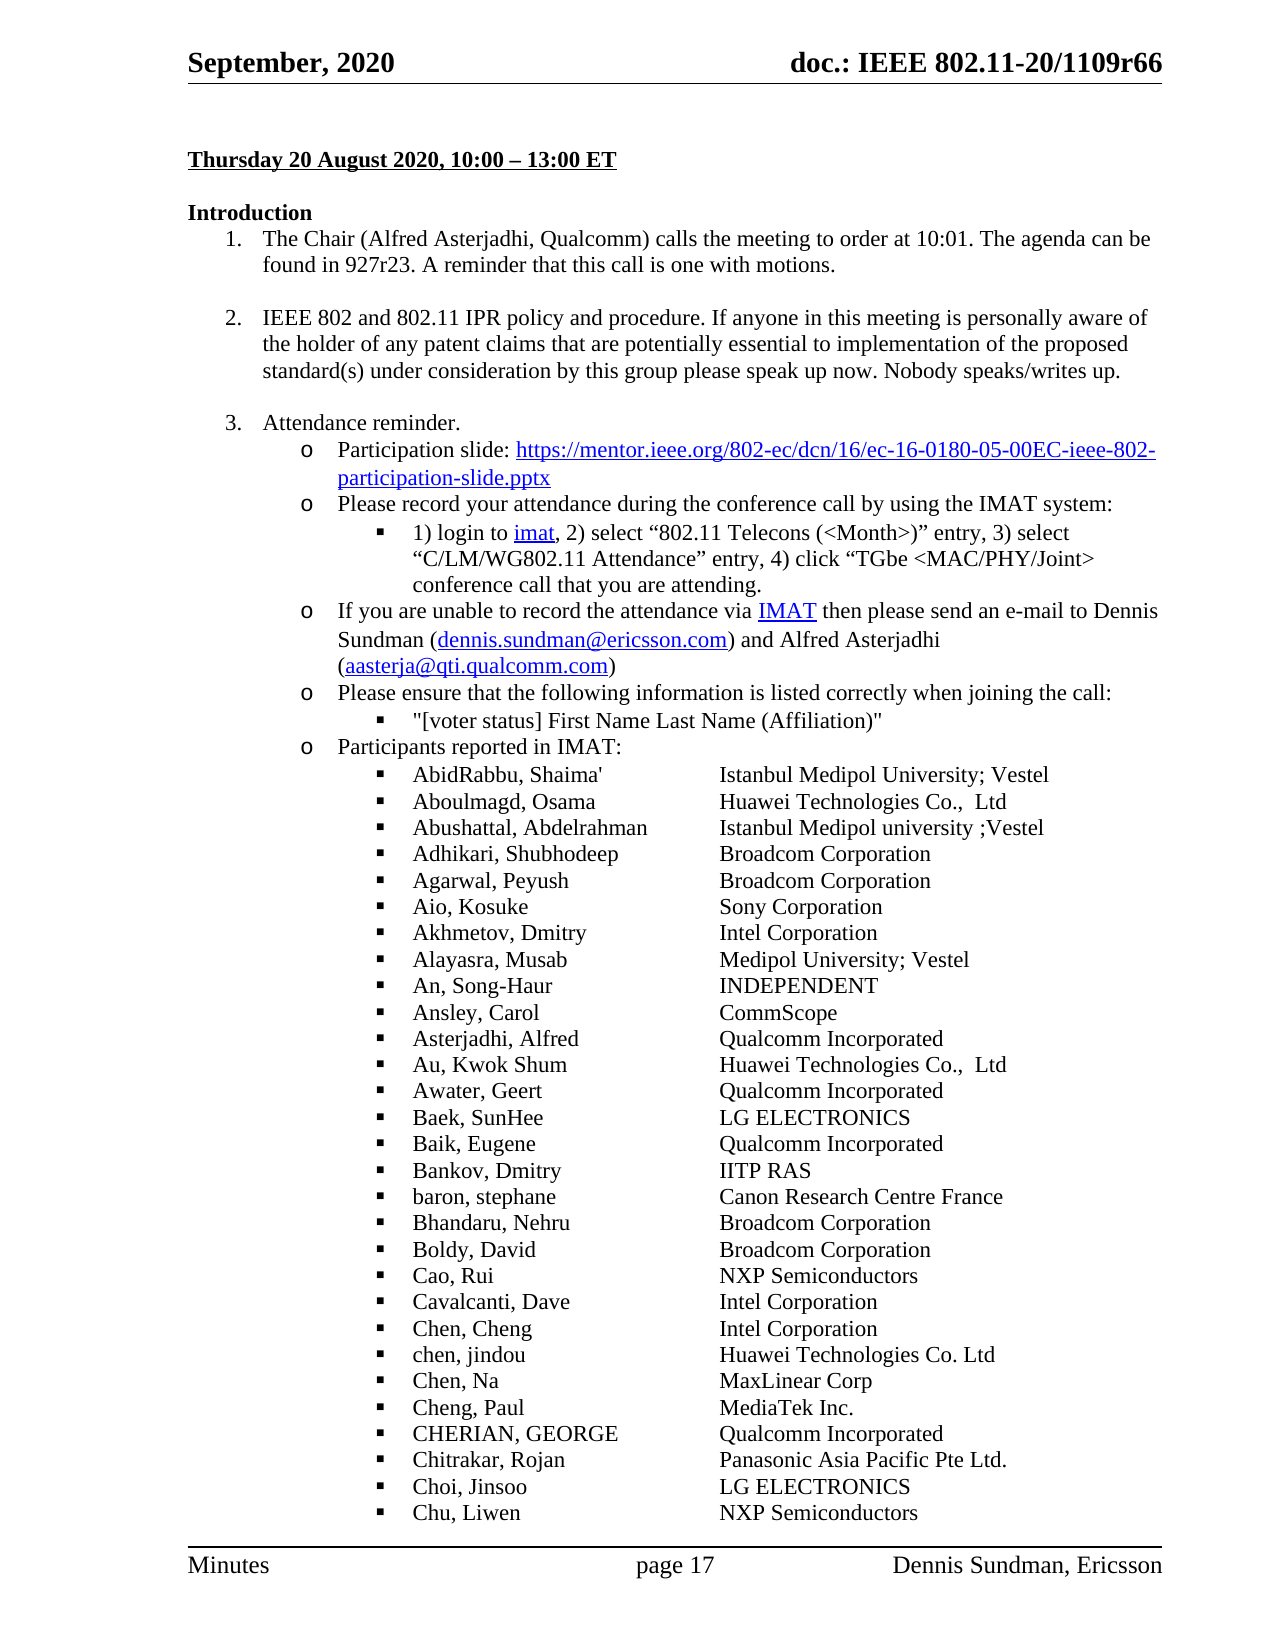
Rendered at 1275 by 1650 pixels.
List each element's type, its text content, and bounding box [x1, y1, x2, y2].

list CHERIAN, GEORGE Qualcomm Incorporated [375, 1420, 1162, 1447]
list Adhikari, Shubhodeep Broadcom Corporation [375, 840, 1162, 867]
list AbidRabbu, Shaima' Istanbul Medipol University; Vestel [375, 761, 1162, 788]
list Participation slide: https://mentor.ieee.org/802-ec/dcn/16/ec-16-0180-05-00EC-ieee-802-participation-slide.pptx [300, 436, 1162, 490]
list Chu, Liwen NXP Semiconductors [375, 1499, 1162, 1526]
list 1) login to imat, 2) select “802.11 Telecons (<Month>)” entry, 3) select “C/LM/WG802.11 Attendance” entry, 4) click “TGbe <MAC/PHY/Joint> conference call that you are attending. [375, 518, 1162, 598]
list Aboulmagd, Osama Huawei Technologies Co., Ltd [375, 788, 1162, 814]
list An, Song-Haur INDEPENDENT [375, 972, 1162, 998]
list Abushattal, Abdelrahman Istanbul Medipol university ;Vestel [375, 814, 1162, 840]
list Awater, Geert Qualcomm Incorporated [375, 1078, 1162, 1104]
list Participants reported in IMAT: [300, 733, 1162, 761]
list Cavalcanti, Dave Intel Corporation [375, 1288, 1162, 1315]
list Bankov, Dmitry IITP RAS [375, 1157, 1162, 1183]
list Boldy, David Broadcom Corporation [375, 1236, 1162, 1262]
list Cao, Rui NXP Semiconductors [375, 1262, 1162, 1288]
list Ansley, Carol CommScope [375, 998, 1162, 1025]
list Bhandaru, Nehru Broadcom Corporation [375, 1209, 1162, 1236]
list Chitrakar, Rojan Panasonic Asia Pacific Pte Ltd. [375, 1447, 1162, 1473]
list Chen, Na MaxLinear Corp [375, 1367, 1162, 1394]
list Choi, Jinsoo LG ELECTRONICS [375, 1473, 1162, 1499]
list Baek, SunHee LG ELECTRONICS [375, 1104, 1162, 1130]
list If you are unable to record the attendance via IMAT then please send an e-mail to Dennis Sundman (dennis.sundman@ericsson.com) and Alfred Asterjadhi (aasterja@qti.qualcomm.com) [300, 598, 1162, 678]
text Introduction [187, 198, 1162, 225]
list chen, jindou Huawei Technologies Co. Ltd [375, 1341, 1162, 1367]
list IEEE 802 and 802.11 IPR policy and procedure. If anyone in this meeting is personally aware of the holder of any patent claims that are potentially essential to implementation of the proposed standard(s) under consideration by this group please speak up now. Nobody speaks/writes up. [225, 304, 1162, 383]
list baron, stephane Canon Research Centre France [375, 1183, 1162, 1209]
list Cheng, Paul MediaTek Inc. [375, 1394, 1162, 1420]
list The Chair (Alfred Asterjadhi, Qualcomm) calls the meeting to order at 10:01. The agenda can be found in 927r23. A reminder that this call is one with motions. [225, 225, 1162, 278]
subtitle Thursday 20 August 2020, 10:00 – 13:00 ET [187, 146, 1162, 172]
list Chen, Cheng Intel Corporation [375, 1315, 1162, 1341]
list Attendance reminder. [225, 409, 1162, 436]
list "[voter status] First Name Last Name (Affiliation)" [375, 707, 1162, 733]
list Akhmetov, Dmitry Intel Corporation [375, 919, 1162, 946]
list Au, Kwok Shum Huawei Technologies Co., Ltd [375, 1051, 1162, 1078]
list Asterjadhi, Alfred Qualcomm Incorporated [375, 1025, 1162, 1051]
list Aio, Kosuke Sony Corporation [375, 893, 1162, 919]
list Alayasra, Musab Medipol University; Vestel [375, 946, 1162, 972]
list Baik, Eugene Qualcomm Incorporated [375, 1130, 1162, 1157]
list Agarwal, Peyush Broadcom Corporation [375, 867, 1162, 893]
list Please ensure that the following information is listed correctly when joining the call: [300, 678, 1162, 707]
list Please record your attendance during the conference call by using the IMAT system: [300, 490, 1162, 518]
